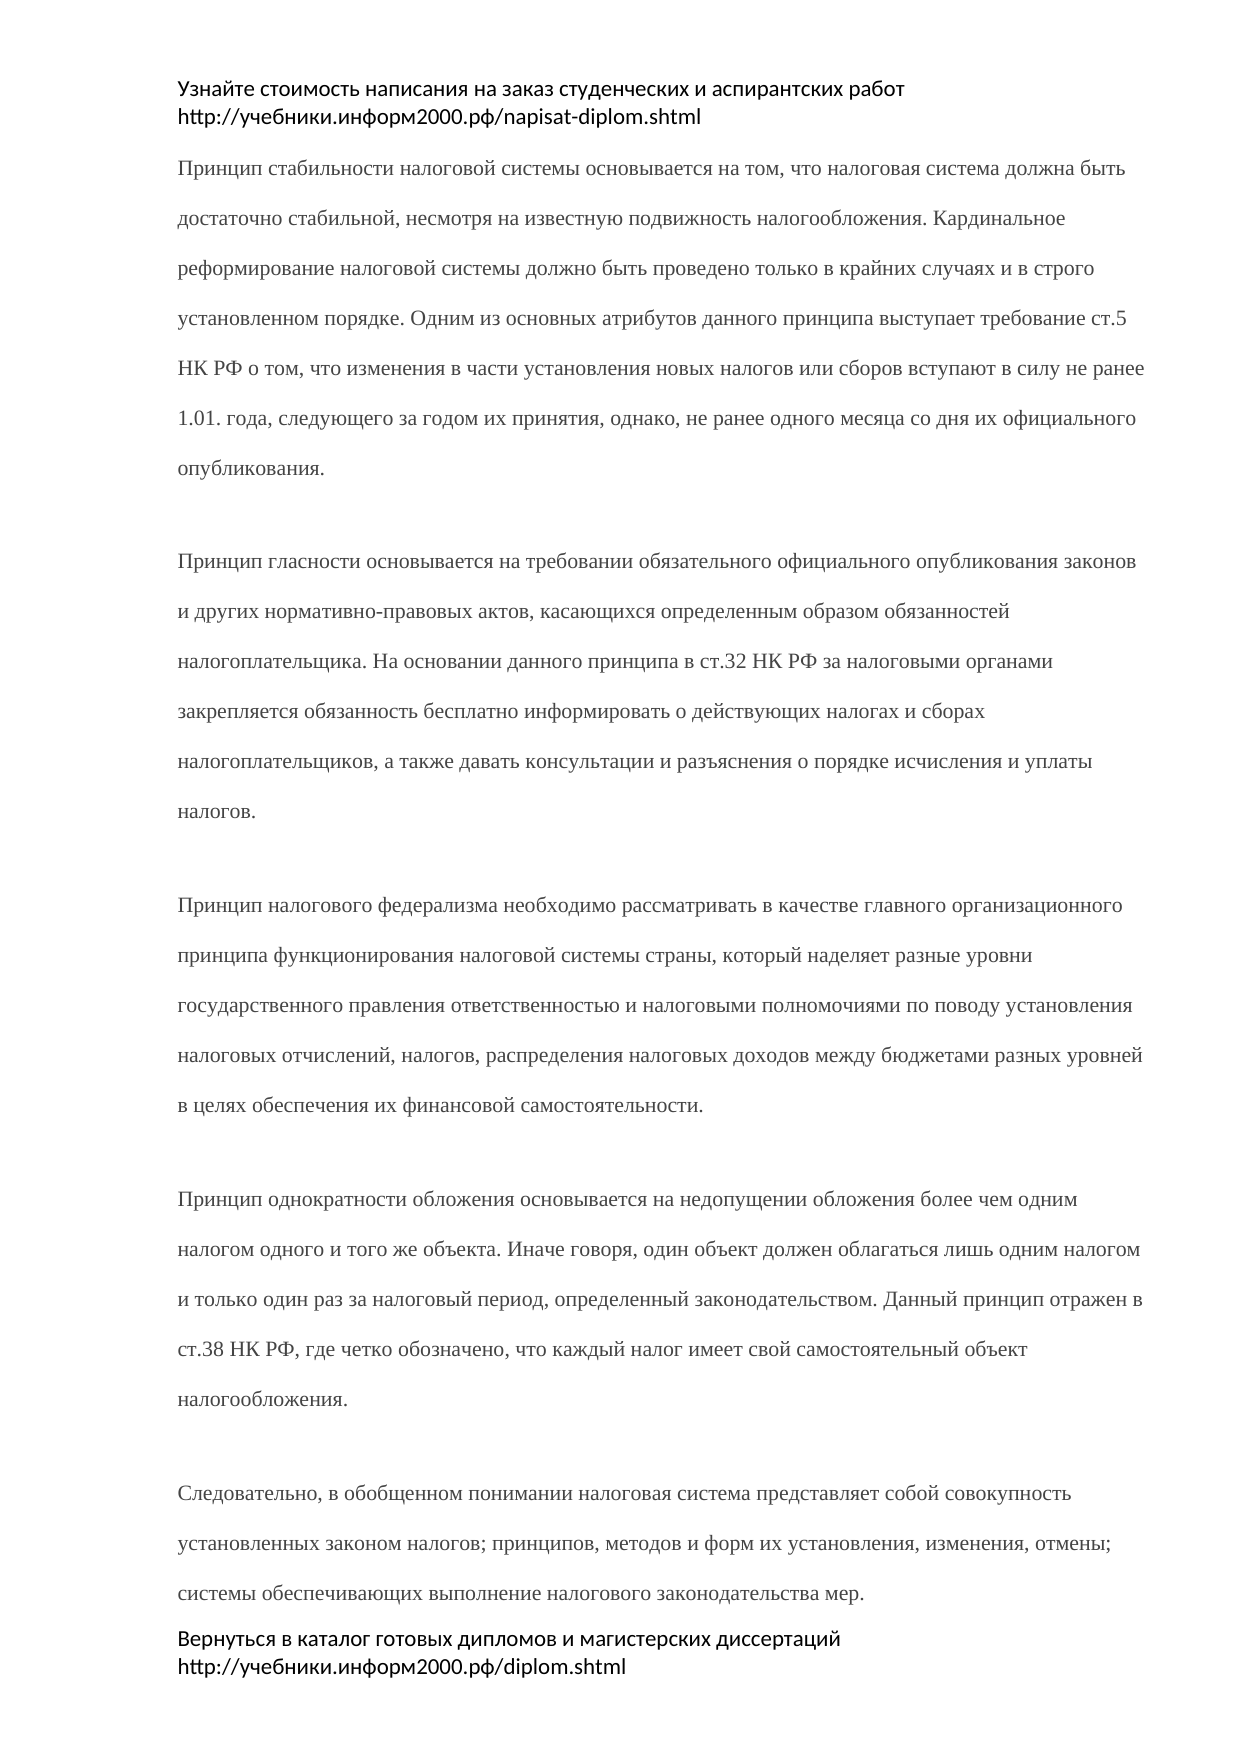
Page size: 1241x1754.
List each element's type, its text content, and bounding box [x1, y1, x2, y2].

text Принцип налогового федерализма необходимо рассматривать в качестве главного организационного принципа функционирования налоговой системы страны, который наделяет разные уровни государственного правления ответственностью и налоговыми полномочиями по поводу установления налоговых отчислений, налогов, распределения налоговых доходов между бюджетами разных уровней в целях обеспечения их финансовой самостоятельности. [177, 867, 1152, 1117]
text Принцип гласности основывается на требовании обязательного официального опубликования законов и других нормативно-правовых актов, касающихся определенным образом обязанностей налогоплательщика. На основании данного принципа в ст.32 НК РФ за налоговыми органами закрепляется обязанность бесплатно информировать о действующих налогах и сборах налогоплательщиков, а также давать консультации и разъяснения о порядке исчисления и уплаты налогов. [177, 523, 1152, 823]
text Следовательно, в обобщенном понимании налоговая система представляет собой совокупность установленных законом налогов; принципов, методов и форм их установления, изменения, отмены; системы обеспечивающих выполнение налогового законодательства мер. [177, 1455, 1152, 1605]
text Принцип однократности обложения основывается на недопущении обложения более чем одним налогом одного и того же объекта. Иначе говоря, один объект должен облагаться лишь одним налогом и только один раз за налоговый период, определенный законодательством. Данный принцип отражен в ст.38 НК РФ, где четко обозначено, что каждый налог имеет свой самостоятельный объект налогообложения. [177, 1161, 1152, 1411]
text Принцип стабильности налоговой системы основывается на том, что налоговая система должна быть достаточно стабильной, несмотря на известную подвижность налогообложения. Кардинальное реформирование налоговой системы должно быть проведено только в крайних случаях и в строго установленном порядке. Одним из основных атрибутов данного принципа выступает требование ст.5 НК РФ о том, что изменения в части установления новых налогов или сборов вступают в силу не ранее 1.01. года, следующего за годом их принятия, однако, не ранее одного месяца со дня их официального опубликования. [177, 130, 1152, 480]
